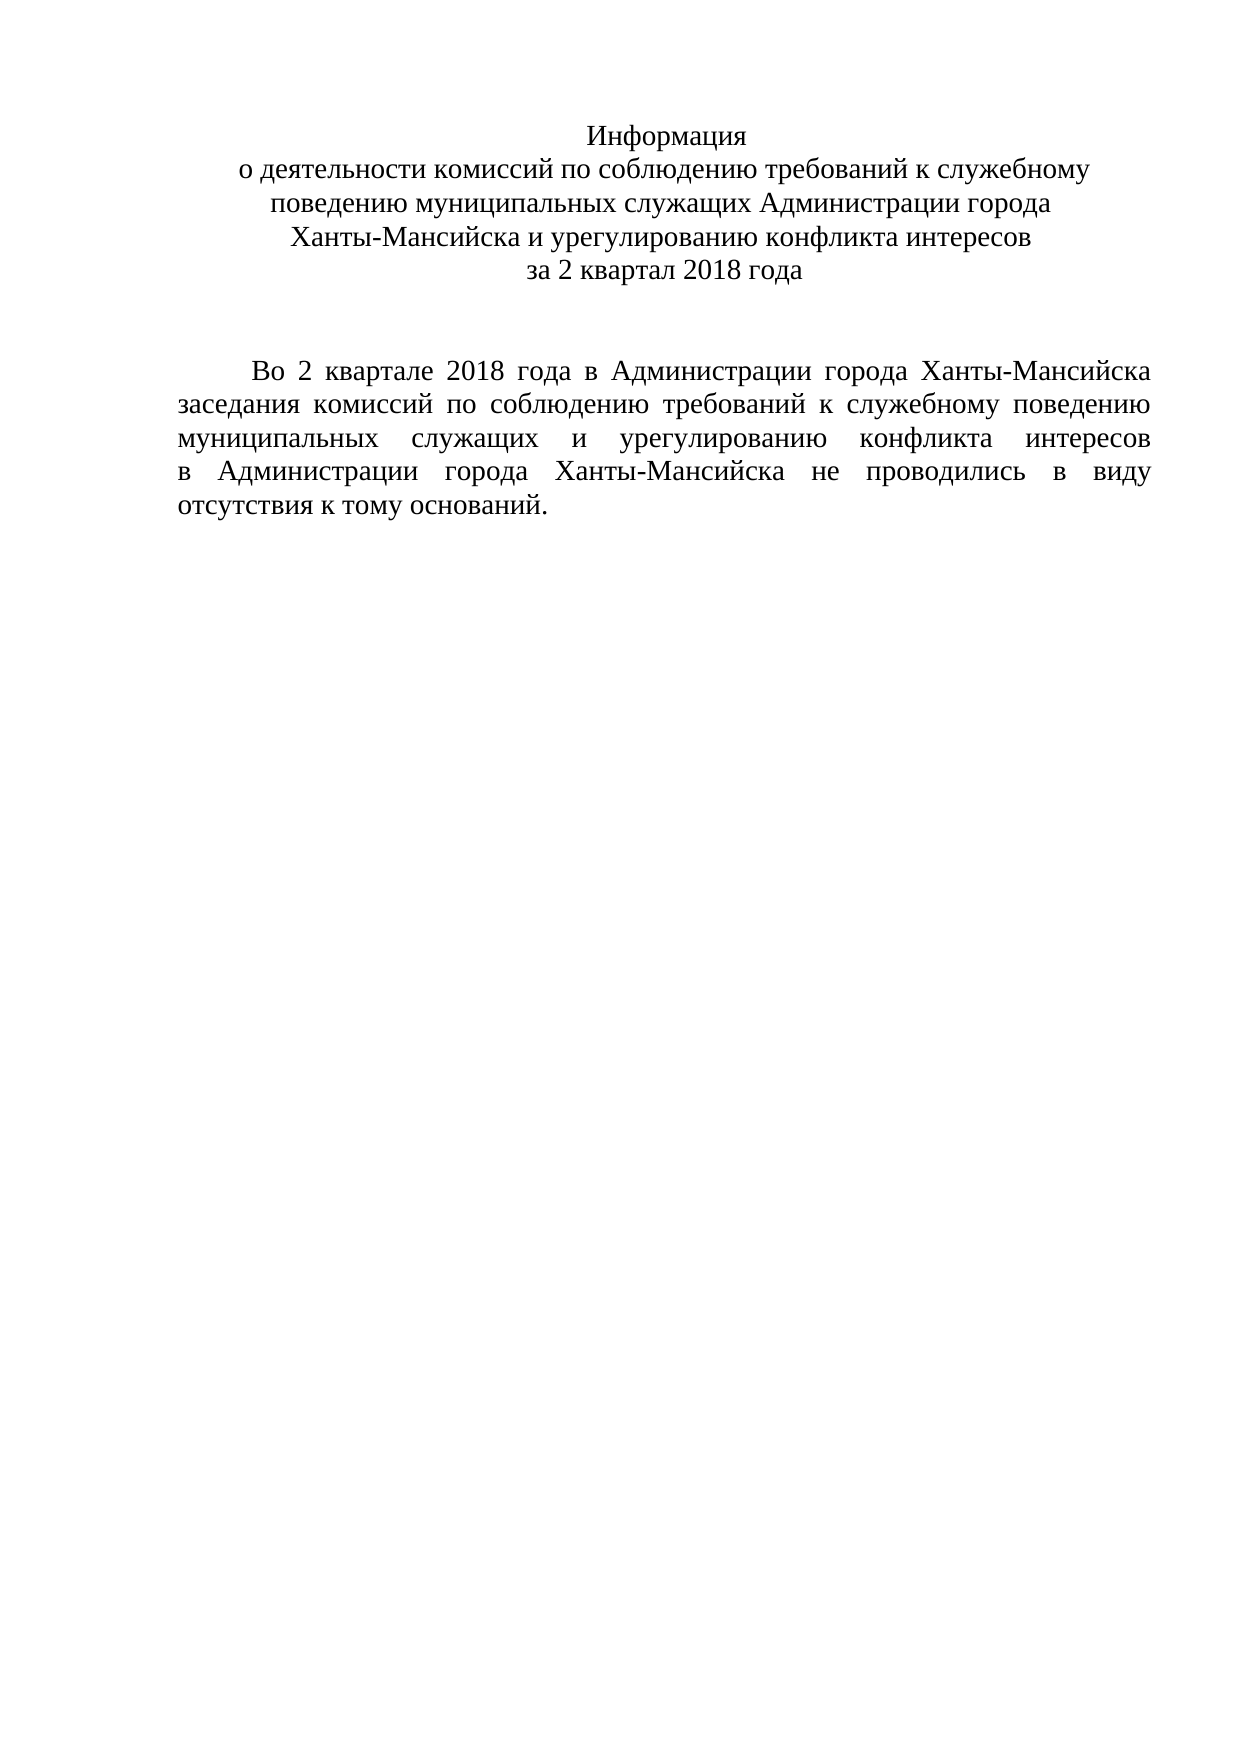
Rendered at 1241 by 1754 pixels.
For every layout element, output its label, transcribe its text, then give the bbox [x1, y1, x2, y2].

title Информация [177, 118, 1156, 152]
text Во 2 квартале 2018 года в Администрации города Ханты-Мансийска заседания комиссий по соблюдению требований к служебному поведению муниципальных служащих и урегулированию конфликта интересов в Администрации города Ханты-Мансийска не проводились в виду отсутствия к тому оснований. [177, 353, 1152, 521]
text о деятельности комиссий по соблюдению требований к служебному поведению муниципальных служащих Администрации города Ханты-Мансийска и урегулированию конфликта интересов за 2 квартал 2018 года [177, 152, 1152, 286]
